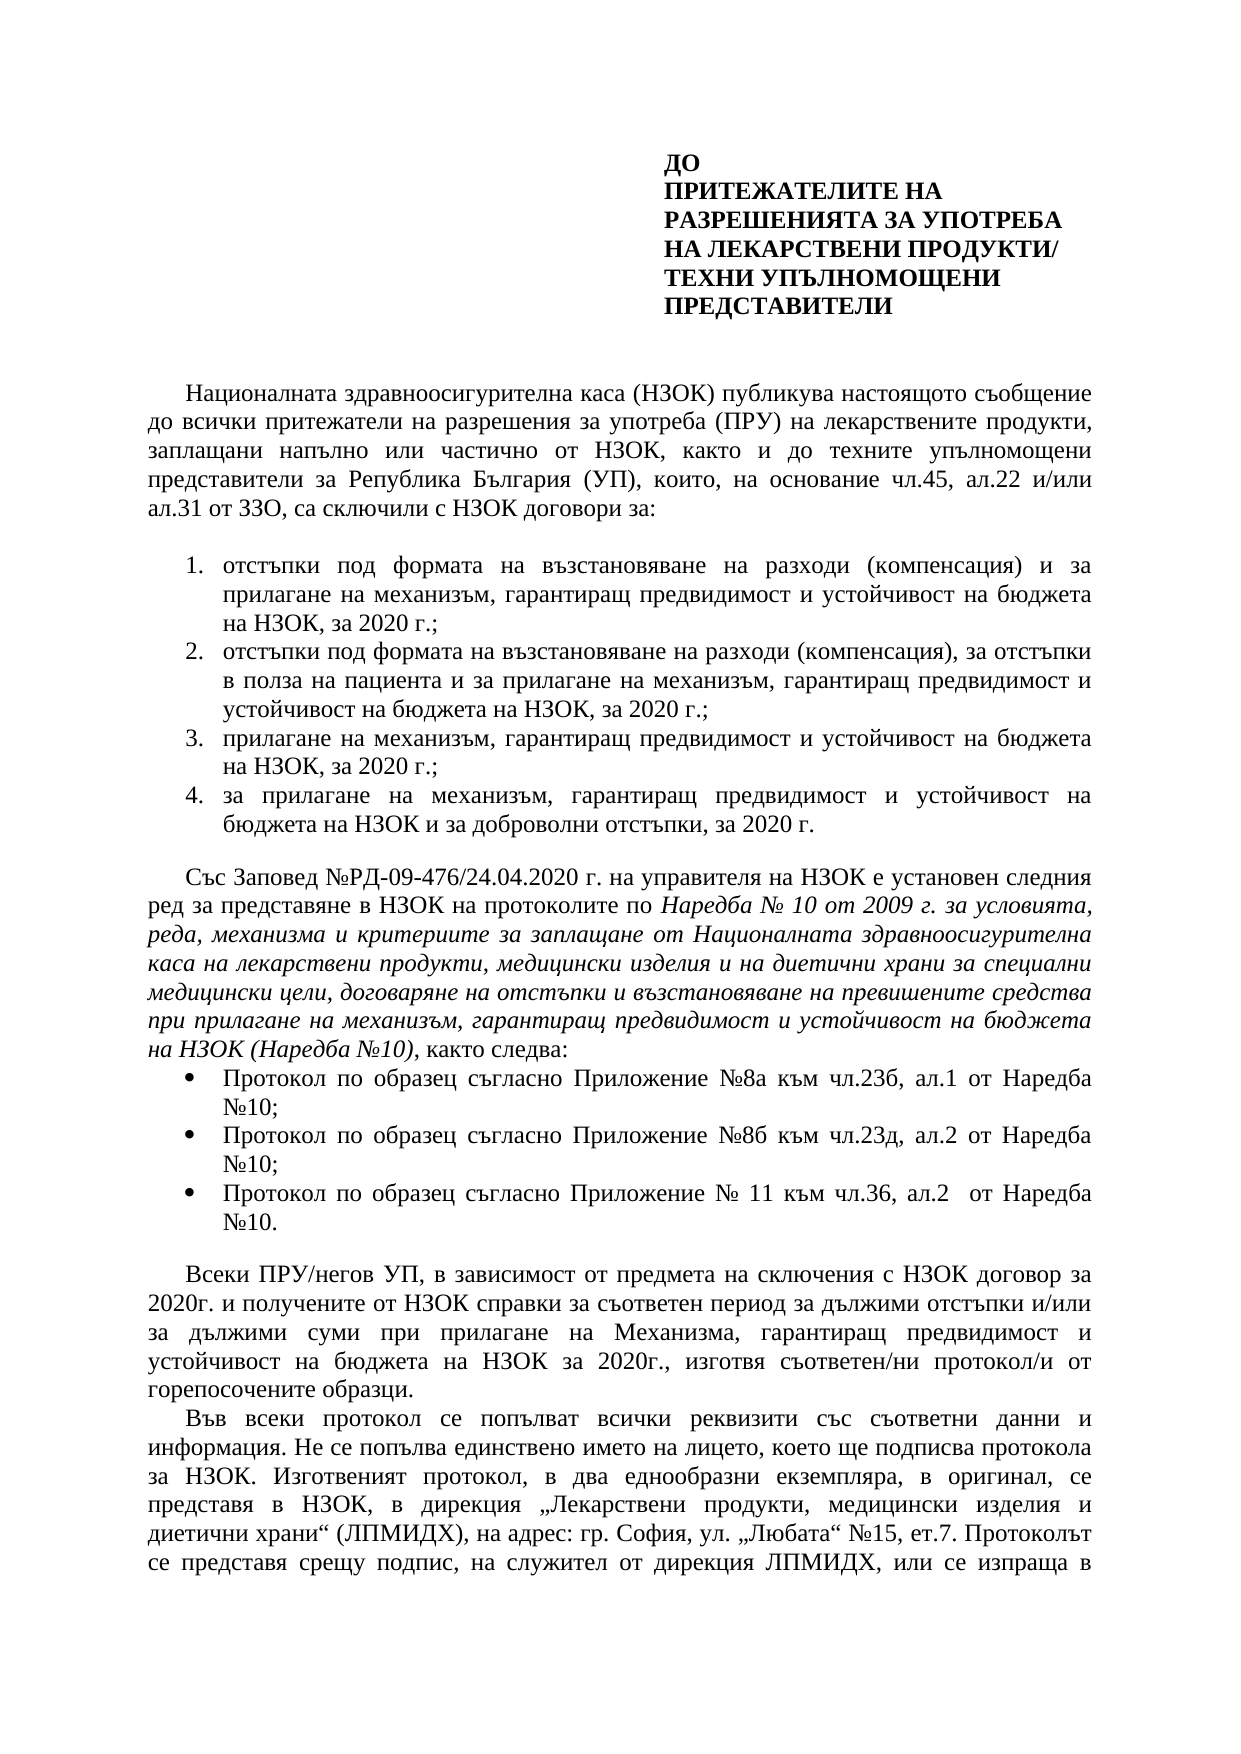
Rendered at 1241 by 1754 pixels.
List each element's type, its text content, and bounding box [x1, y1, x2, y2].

text ДО [664, 148, 1093, 176]
list отстъпки под формата на възстановяване на разходи (компенсация) и за прилагане на механизъм, гарантиращ предвидимост и устойчивост на бюджета на НЗОК, за 2020 г.; [185, 550, 1093, 636]
text Със Заповед №РД-09-476/24.04.2020 г. на управителя на НЗОК е установен следния ред за представяне в НЗОК на протоколите по Наредба № 10 от 2009 г. за условията, реда, механизма и критериите за заплащане от Националната здравноосигурителна каса на лекарствени продукти, медицински изделия и на диетични храни за специални медицински цели, договаряне на отстъпки и възстановяване на превишените средства при прилагане на механизъм, гарантиращ предвидимост и устойчивост на бюджета на НЗОК (Наредба №10), както следва: [148, 862, 1093, 1063]
text ПРИТЕЖАТЕЛИТЕ НА РАЗРЕШЕНИЯТА ЗА УПОТРЕБА НА ЛЕКАРСТВЕНИ ПРОДУКТИ/ [664, 176, 1093, 263]
list прилагане на механизъм, гарантиращ предвидимост и устойчивост на бюджета на НЗОК, за 2020 г.; [185, 723, 1093, 780]
list отстъпки под формата на възстановяване на разходи (компенсация), за отстъпки в полза на пациента и за прилагане на механизъм, гарантиращ предвидимост и устойчивост на бюджета на НЗОК, за 2020 г.; [185, 636, 1093, 723]
list Протокол по образец съгласно Приложение №8б към чл.23д, ал.2 от Наредба №10; [185, 1120, 1093, 1178]
list Протокол по образец съгласно Приложение № 11 към чл.36, ал.2 от Наредба №10. [185, 1178, 1093, 1235]
list Протокол по образец съгласно Приложение №8а към чл.23б, ал.1 от Наредба №10; [185, 1063, 1093, 1120]
text ТЕХНИ УПЪЛНОМОЩЕНИ ПРЕДСТАВИТЕЛИ [664, 263, 1093, 320]
text Националната здравноосигурителна каса (НЗОК) публикува настоящото съобщение до всички притежатели на разрешения за употреба (ПРУ) на лекарствените продукти, заплащани напълно или частично от НЗОК, както и до техните упълномощени представители за Република България (УП), които, на основание чл.45, ал.22 и/или ал.31 от ЗЗО, са сключили с НЗОК договори за: [148, 378, 1093, 521]
text Всеки ПРУ/негов УП, в зависимост от предмета на сключения с НЗОК договор за 2020г. и получените от НЗОК справки за съответен период за дължими отстъпки и/или за дължими суми при прилагане на Механизма, гарантиращ предвидимост и устойчивост на бюджета на НЗОК за 2020г., изготвя съответен/ни протокол/и от горепосочените образци. [148, 1259, 1093, 1403]
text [148, 1403, 1093, 1576]
list за прилагане на механизъм, гарантиращ предвидимост и устойчивост на бюджета на НЗОК и за доброволни отстъпки, за 2020 г. [185, 780, 1093, 838]
